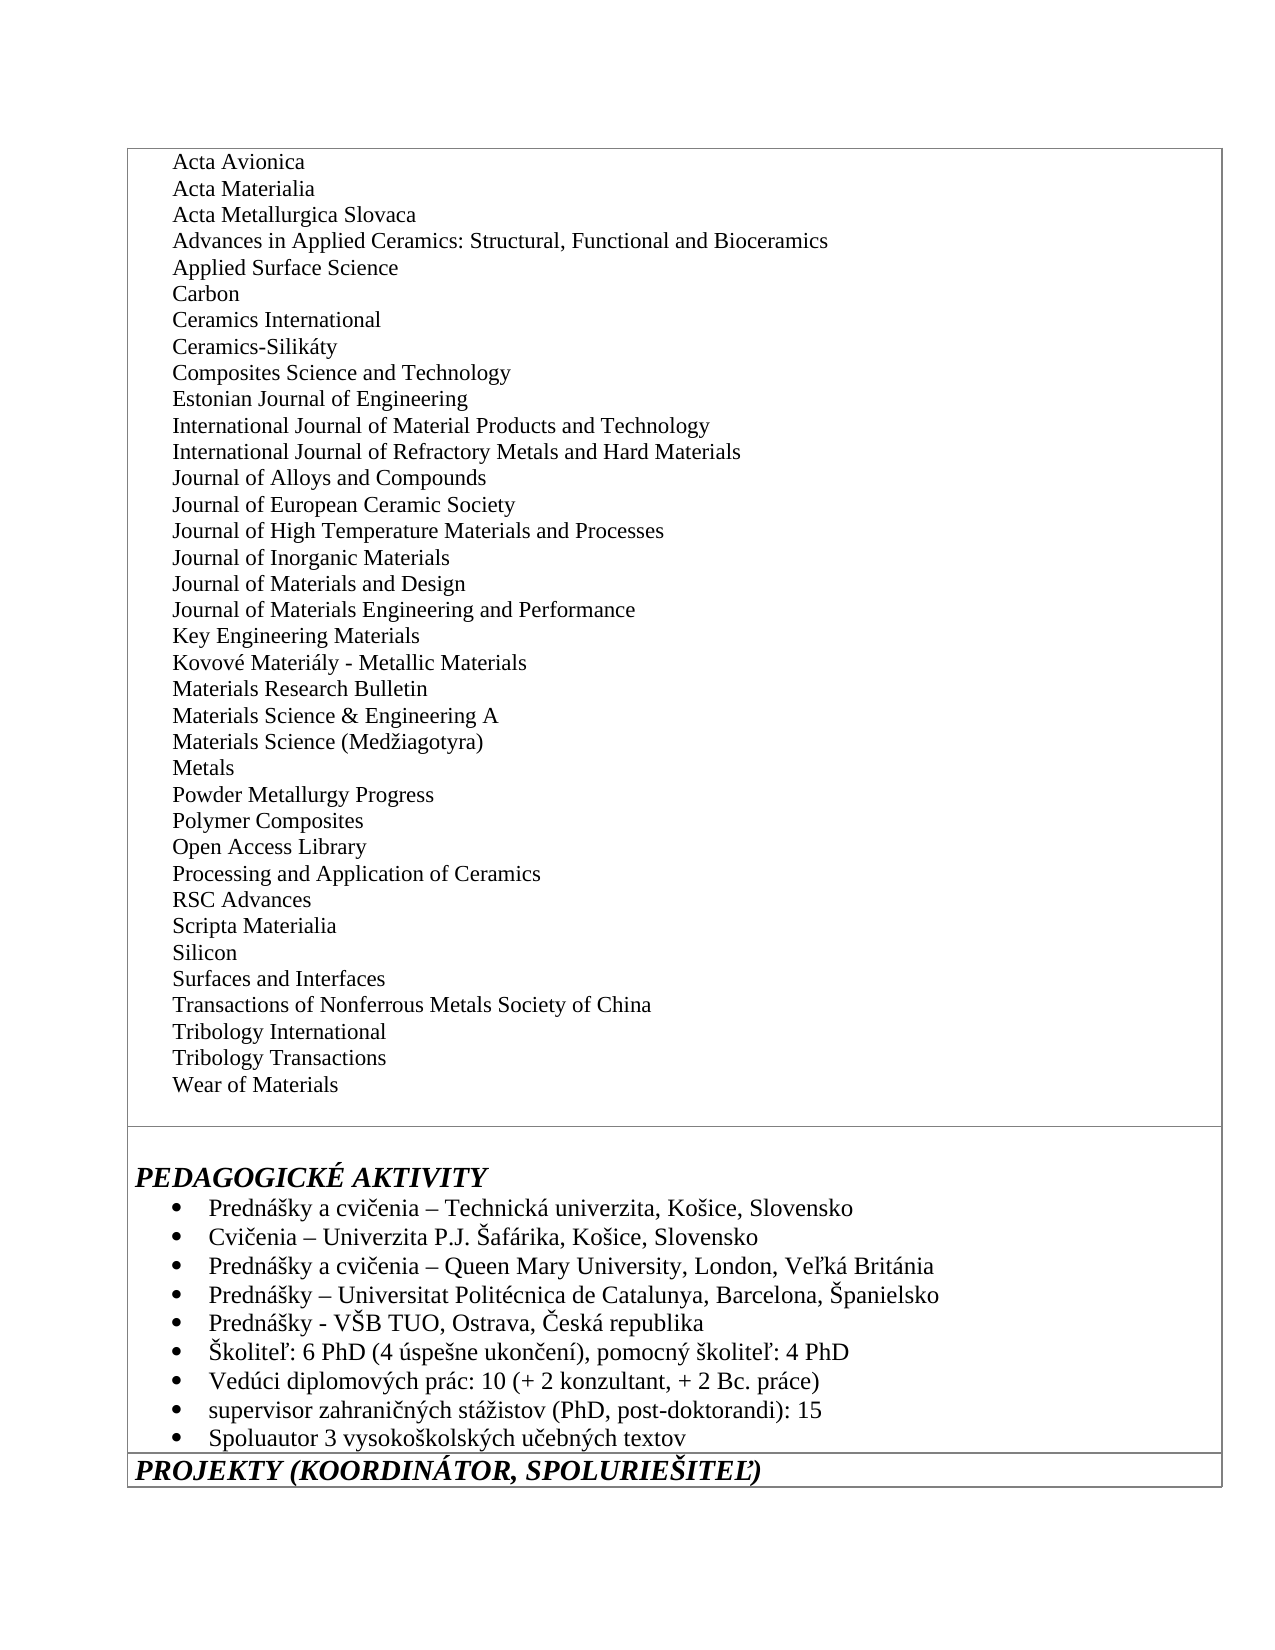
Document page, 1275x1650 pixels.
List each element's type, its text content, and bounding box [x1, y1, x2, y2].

table_cell PEDAGOGICKÉ AKTIVITY Prednášky a cvičenia – Technická univerzita, Košice, Slovensko Cvičenia – Univerzita P.J. Šafárika, Košice, Slovensko Prednášky a cvičenia – Queen Mary University, London, Veľká Británia Prednášky – Universitat Politécnica de Catalunya, Barcelona, Španielsko Prednášky - VŠB TUO, Ostrava, Česká republika Školiteľ: 6 PhD (4 úspešne ukončení), pomocný školiteľ: 4 PhD Vedúci diplomových prác: 10 (+ 2 konzultant, + 2 Bc. práce) supervisor zahraničných stážistov (PhD, post-doktorandi): 15 Spoluautor 3 vysokoškolských učebných textov [128, 1127, 1221, 1452]
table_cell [128, 149, 1221, 1126]
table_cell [128, 1454, 1221, 1486]
